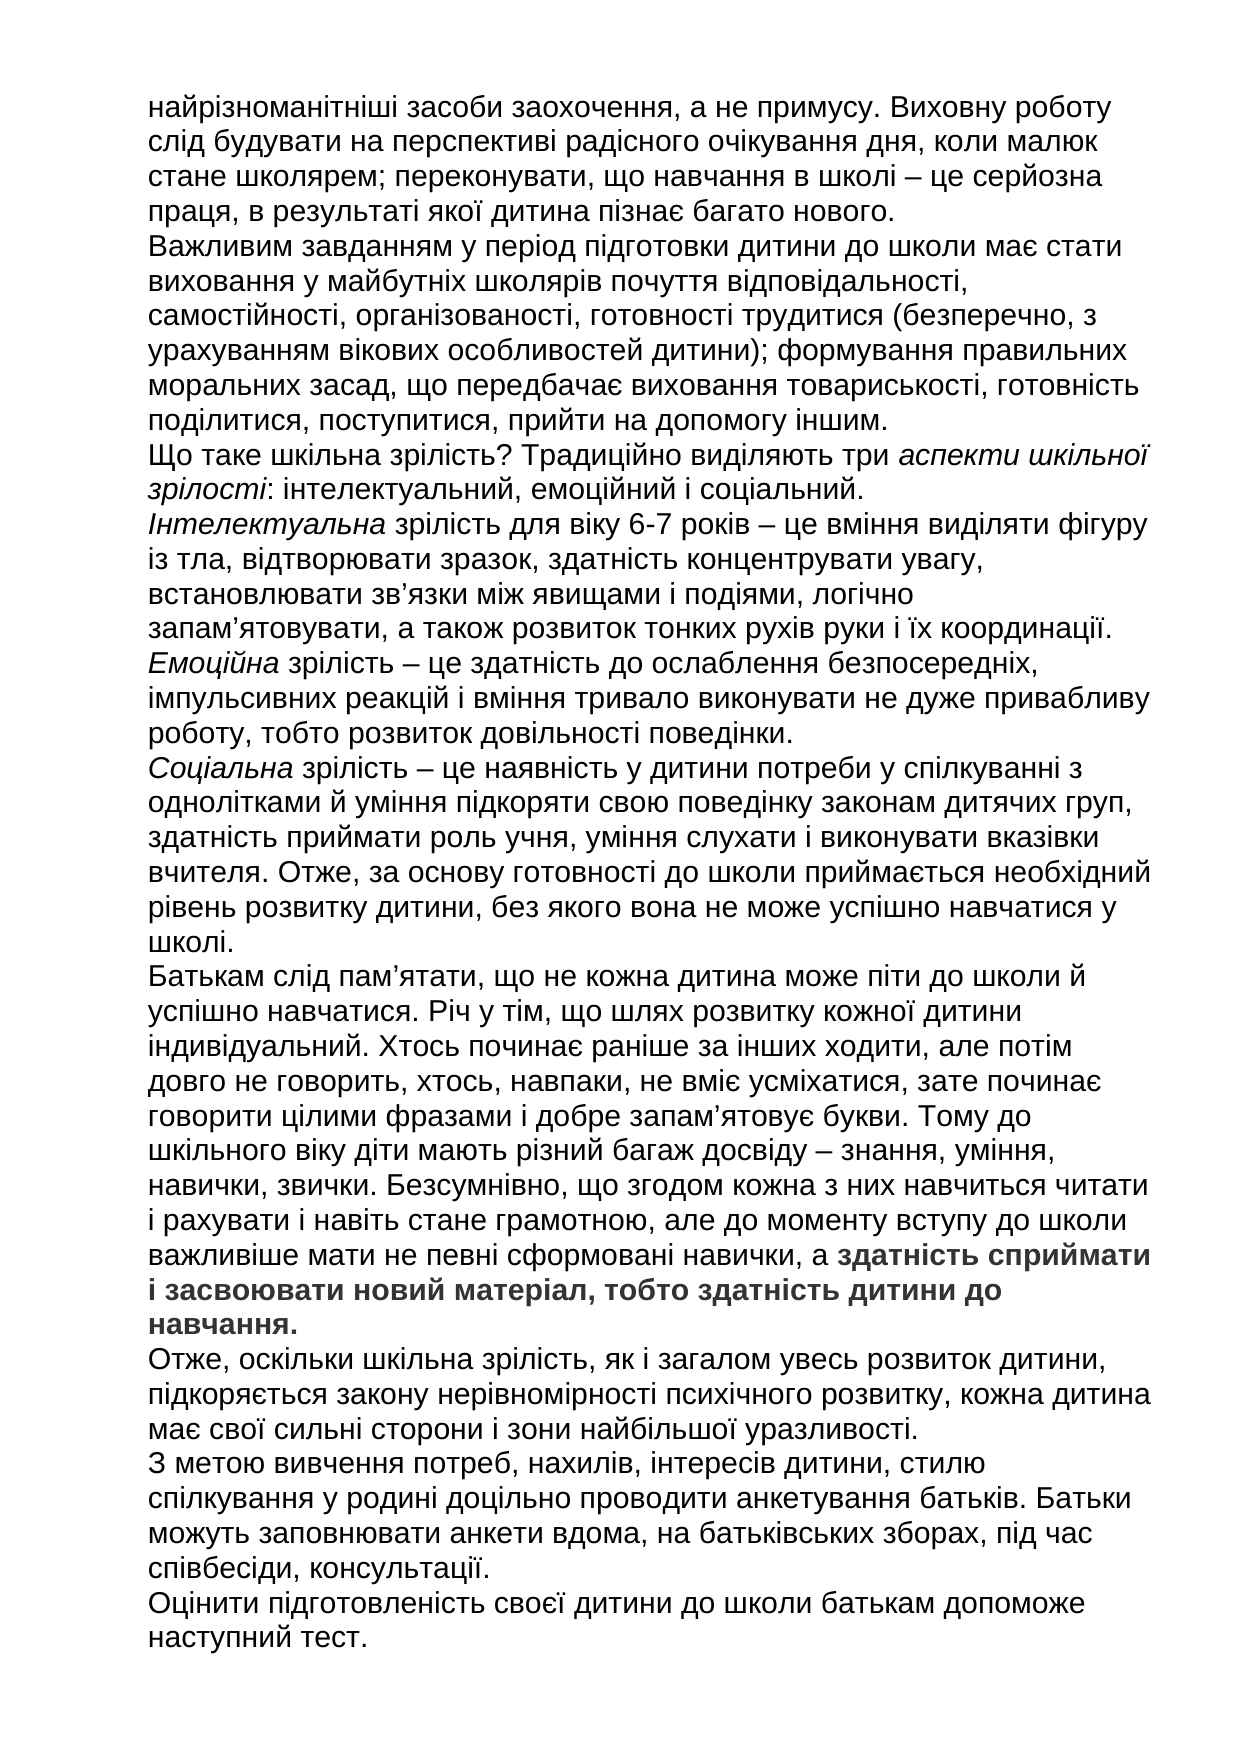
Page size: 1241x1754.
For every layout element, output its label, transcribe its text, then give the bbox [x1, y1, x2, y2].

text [148, 88, 1152, 228]
text Що таке шкільна зрілість? Традиційно виділяють три аспекти шкільної зрілості: інтелектуальний, емоційний і соціальний. [148, 436, 1152, 506]
text Соціальна зрілість – це наявність у дитини потреби у спілкуванні з однолітками й уміння підкоряти свою поведінку законам дитячих груп, здатність приймати роль учня, уміння слухати і виконувати вказівки вчителя. Отже, за основу готовності до школи приймається необхідний рівень розвитку дитини, без якого вона не може успішно навчатися у школі. [148, 749, 1152, 958]
text Важливим завданням у період підготовки дитини до школи має стати виховання у майбутніх школярів почуття відповідальності, самостійності, організованості, готовності трудитися (безперечно, з урахуванням вікових особливостей дитини); формування правильних моральних засад, що передбачає виховання товариськості, готовність поділитися, поступитися, прийти на допомогу іншим. [148, 228, 1152, 436]
text Емоційна зрілість – це здатність до ослаблення безпосередніх, імпульсивних реакцій і вміння тривало виконувати не дуже привабливу роботу, тобто розвиток довільності поведінки. [148, 645, 1152, 749]
text Батькам слід пам’ятати, що не кожна дитина може піти до школи й успішно навчатися. Річ у тім, що шлях розвитку кожної дитини індивідуальний. Хтось починає раніше за інших ходити, але потім довго не говорить, хтось, навпаки, не вміє усміхатися, зате починає говорити цілими фразами і добре запам’ятовує букви. Тому до шкільного віку діти мають різний багаж досвіду – знання, уміння, навички, звички. Безсумнівно, що згодом кожна з них навчиться читати і рахувати і навіть стане грамотною, але до моменту вступу до школи важливіше мати не певні сформовані навички, а здатність сприймати і засвоювати новий матеріал, тобто здатність дитини до навчання. [148, 958, 1152, 1341]
text З метою вивчення потреб, нахилів, інтересів дитини, стилю спілкування у родині доцільно проводити анкетування батьків. Батьки можуть заповнювати анкети вдома, на батьківських зборах, під час співбесіди, консультації. [148, 1445, 1152, 1584]
text Інтелектуальна зрілість для віку 6-7 років – це вміння виділяти фігуру із тла, відтворювати зразок, здатність концентрувати увагу, встановлювати зв’язки між явищами і подіями, логічно запам’ятовувати, а також розвиток тонких рухів руки і їх координації. [148, 506, 1152, 645]
text Отже, оскільки шкільна зрілість, як і загалом увесь розвиток дитини, підкоряється закону нерівномірності психічного розвитку, кожна дитина має свої сильні сторони і зони найбільшої уразливості. [148, 1341, 1152, 1445]
text Оцінити підготовленість своєї дитини до школи батькам допоможе наступний тест. [148, 1584, 1152, 1654]
